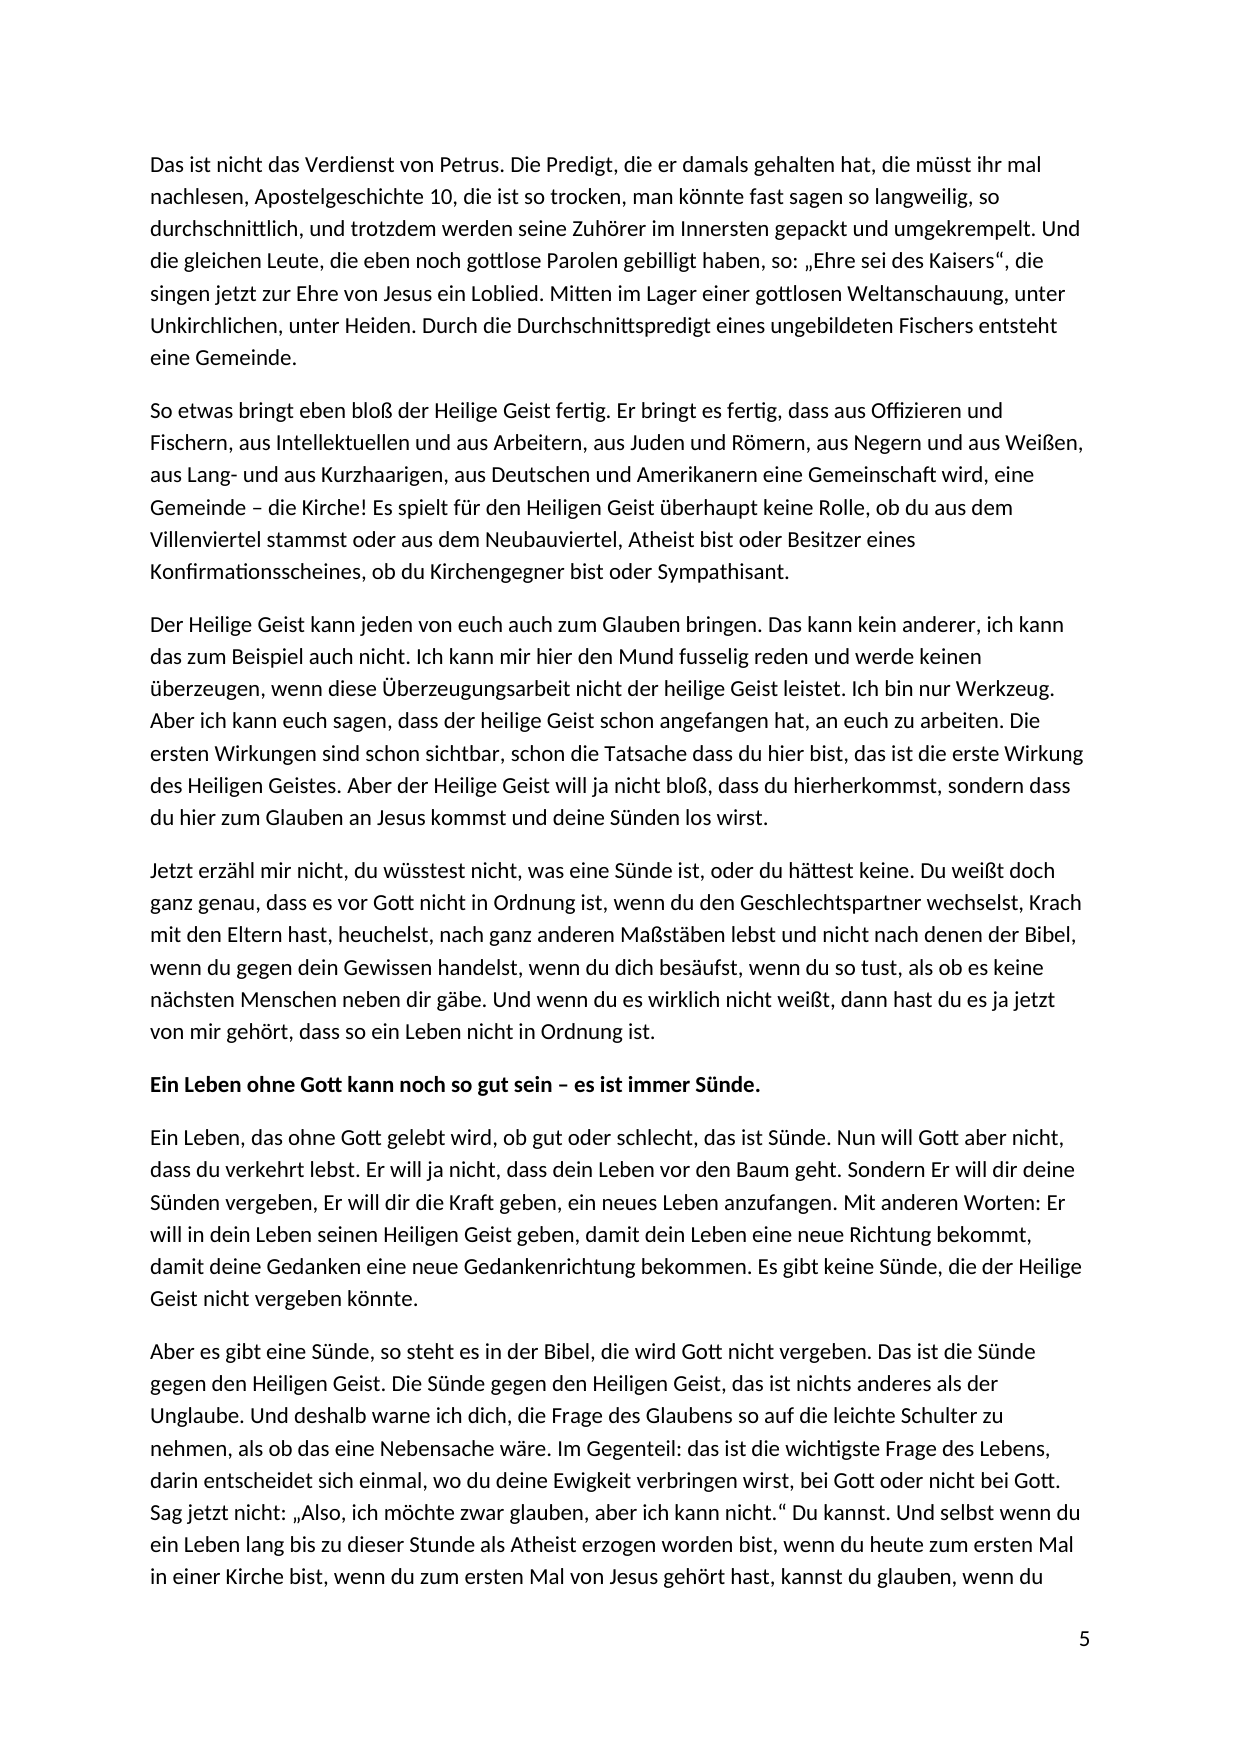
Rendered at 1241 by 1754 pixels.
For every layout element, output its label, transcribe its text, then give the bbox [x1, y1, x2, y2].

text Der Heilige Geist kann jeden von euch auch zum Glauben bringen. Das kann kein anderer, ich kann das zum Beispiel auch nicht. Ich kann mir hier den Mund fusselig reden und werde keinen überzeugen, wenn diese Überzeugungsarbeit nicht der heilige Geist leistet. Ich bin nur Werkzeug. Aber ich kann euch sagen, dass der heilige Geist schon angefangen hat, an euch zu arbeiten. Die ersten Wirkungen sind schon sichtbar, schon die Tatsache dass du hier bist, das ist die erste Wirkung des Heiligen Geistes. Aber der Heilige Geist will ja nicht bloß, dass du hierherkommst, sondern dass du hier zum Glauben an Jesus kommst und deine Sünden los wirst. [150, 610, 1090, 831]
text Jetzt erzähl mir nicht, du wüsstest nicht, was eine Sünde ist, oder du hättest keine. Du weißt doch ganz genau, dass es vor Gott nicht in Ordnung ist, wenn du den Geschlechtspartner wechselst, Krach mit den Eltern hast, heuchelst, nach ganz anderen Maßstäben lebst und nicht nach denen der Bibel, wenn du gegen dein Gewissen handelst, wenn du dich besäufst, wenn du so tust, als ob es keine nächsten Menschen neben dir gäbe. Und wenn du es wirklich nicht weißt, dann hast du es ja jetzt von mir gehört, dass so ein Leben nicht in Ordnung ist. [150, 856, 1090, 1045]
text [150, 1337, 1090, 1591]
text Ein Leben ohne Gott kann noch so gut sein – es ist immer Sünde. [150, 1070, 1090, 1098]
text Das ist nicht das Verdienst von Petrus. Die Predigt, die er damals gehalten hat, die müsst ihr mal nachlesen, Apostelgeschichte 10, die ist so trocken, man könnte fast sagen so langweilig, so durchschnittlich, und trotzdem werden seine Zuhörer im Innersten gepackt und umgekrempelt. Und die gleichen Leute, die eben noch gottlose Parolen gebilligt haben, so: „Ehre sei des Kaisers“, die singen jetzt zur Ehre von Jesus ein Loblied. Mitten im Lager einer gottlosen Weltanschauung, unter Unkirchlichen, unter Heiden. Durch die Durchschnittspredigt eines ungebildeten Fischers entsteht eine Gemeinde. [150, 150, 1090, 371]
text Ein Leben, das ohne Gott gelebt wird, ob gut oder schlecht, das ist Sünde. Nun will Gott aber nicht, dass du verkehrt lebst. Er will ja nicht, dass dein Leben vor den Baum geht. Sondern Er will dir deine Sünden vergeben, Er will dir die Kraft geben, ein neues Leben anzufangen. Mit anderen Worten: Er will in dein Leben seinen Heiligen Geist geben, damit dein Leben eine neue Richtung bekommt, damit deine Gedanken eine neue Gedankenrichtung bekommen. Es gibt keine Sünde, die der Heilige Geist nicht vergeben könnte. [150, 1123, 1090, 1312]
text So etwas bringt eben bloß der Heilige Geist fertig. Er bringt es fertig, dass aus Offizieren und Fischern, aus Intellektuellen und aus Arbeitern, aus Juden und Römern, aus Negern und aus Weißen, aus Lang- und aus Kurzhaarigen, aus Deutschen und Amerikanern eine Gemeinschaft wird, eine Gemeinde – die Kirche! Es spielt für den Heiligen Geist überhaupt keine Rolle, ob du aus dem Villenviertel stammst oder aus dem Neubauviertel, Atheist bist oder Besitzer eines Konfirmationsscheines, ob du Kirchengegner bist oder Sympathisant. [150, 396, 1090, 585]
